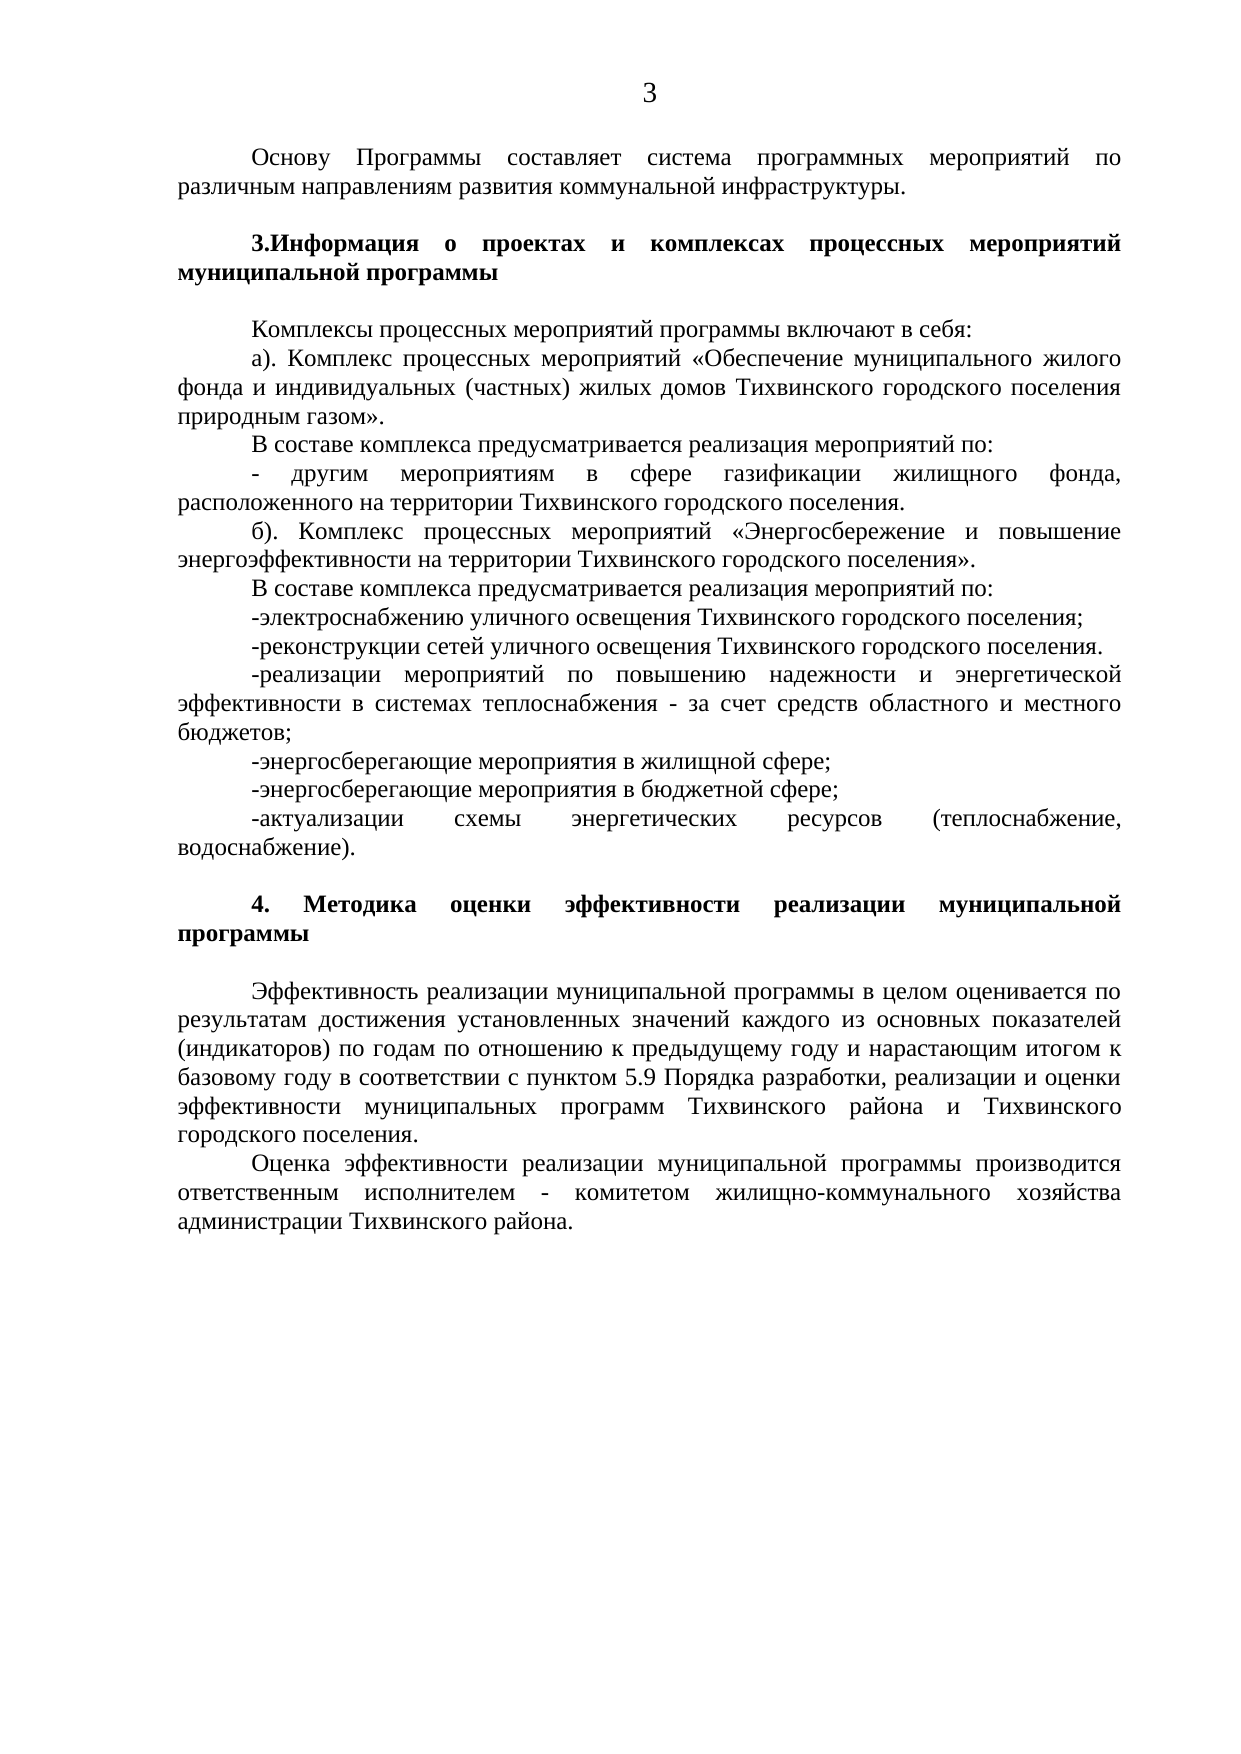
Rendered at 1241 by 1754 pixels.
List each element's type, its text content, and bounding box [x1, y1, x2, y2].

text В составе комплекса предусматривается реализация мероприятий по: [177, 429, 1122, 458]
text Основу Программы составляет система программных мероприятий по различным направлениям развития коммунальной инфраструктуры. [177, 142, 1122, 199]
text а). Комплекс процессных мероприятий «Обеспечение муниципального жилого фонда и индивидуальных (частных) жилых домов Тихвинского городского поселения природным газом». [177, 343, 1122, 429]
text -энергосберегающие мероприятия в жилищной сфере; [177, 746, 1122, 774]
text -реализации мероприятий по повышению надежности и энергетической эффективности в системах теплоснабжения - за счет средств областного и местного бюджетов; [177, 659, 1122, 746]
text -электроснабжению уличного освещения Тихвинского городского поселения; [177, 602, 1122, 631]
text Оценка эффективности реализации муниципальной программы производится ответственным исполнителем - комитетом жилищно-коммунального хозяйства администрации Тихвинского района. [177, 1148, 1122, 1234]
text -энергосберегающие мероприятия в бюджетной сфере; [177, 774, 1122, 803]
text Эффективность реализации муниципальной программы в целом оценивается по результатам достижения установленных значений каждого из основных показателей (индикаторов) по годам по отношению к предыдущему году и нарастающим итогом к базовому году в соответствии с пунктом 5.9 Порядка разработки, реализации и оценки эффективности муниципальных программ Тихвинского района и Тихвинского городского поселения. [177, 976, 1122, 1148]
text 4. Методика оценки эффективности реализации муниципальной программы [177, 889, 1122, 947]
text -реконструкции сетей уличного освещения Тихвинского городского поселения. [177, 631, 1122, 659]
text -актуализации схемы энергетических ресурсов (теплоснабжение, водоснабжение). [177, 803, 1122, 861]
text Комплексы процессных мероприятий программы включают в себя: [177, 314, 1122, 343]
text - другим мероприятиям в сфере газификации жилищного фонда, расположенного на территории Тихвинского городского поселения. [177, 458, 1122, 516]
text 3.Информация о проектах и комплексах процессных мероприятий муниципальной программы [177, 228, 1122, 286]
text В составе комплекса предусматривается реализация мероприятий по: [177, 573, 1122, 602]
text б). Комплекс процессных мероприятий «Энергосбережение и повышение энергоэффективности на территории Тихвинского городского поселения». [177, 516, 1122, 573]
